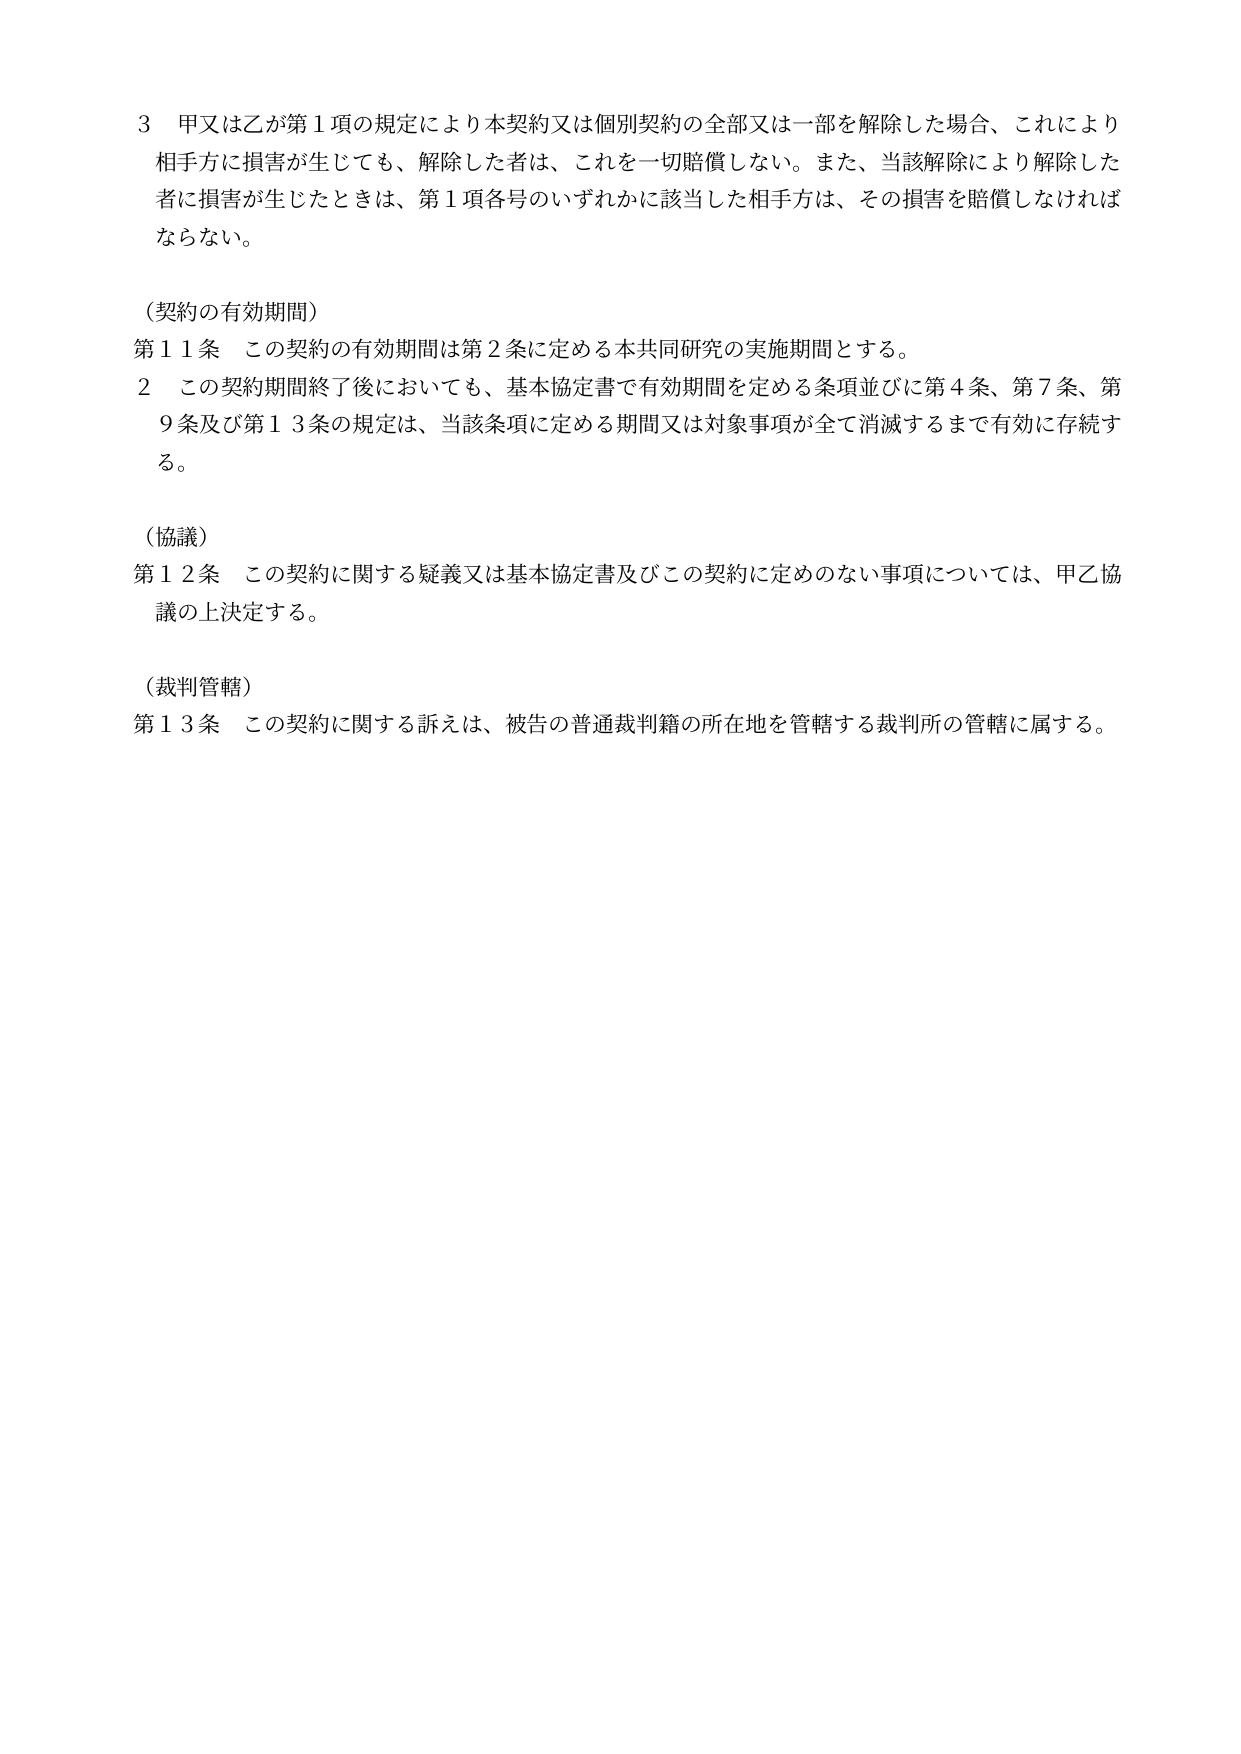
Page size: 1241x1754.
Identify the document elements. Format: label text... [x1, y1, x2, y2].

text 第１３条 この契約に関する訴えは、被告の普通裁判籍の所在地を管轄する裁判所の管轄に属する。 [133, 704, 1122, 742]
text （裁判管轄） [133, 667, 1122, 704]
text （協議） [133, 517, 1122, 554]
text （契約の有効期間） [133, 292, 1122, 329]
text ２ この契約期間終了後においても、基本協定書で有効期間を定める条項並びに第４条、第７条、第９条及び第１３条の規定は、当該条項に定める期間又は対象事項が全て消滅するまで有効に存続する。 [133, 367, 1122, 479]
text ３ 甲又は乙が第１項の規定により本契約又は個別契約の全部又は一部を解除した場合、これにより相手方に損害が生じても、解除した者は、これを一切賠償しない。また、当該解除により解除した者に損害が生じたときは、第１項各号のいずれかに該当した相手方は、その損害を賠償しなければならない。 [133, 104, 1122, 254]
text 第１１条 この契約の有効期間は第２条に定める本共同研究の実施期間とする。 [133, 329, 1122, 367]
text 第１２条 この契約に関する疑義又は基本協定書及びこの契約に定めのない事項については、甲乙協議の上決定する。 [133, 554, 1122, 629]
